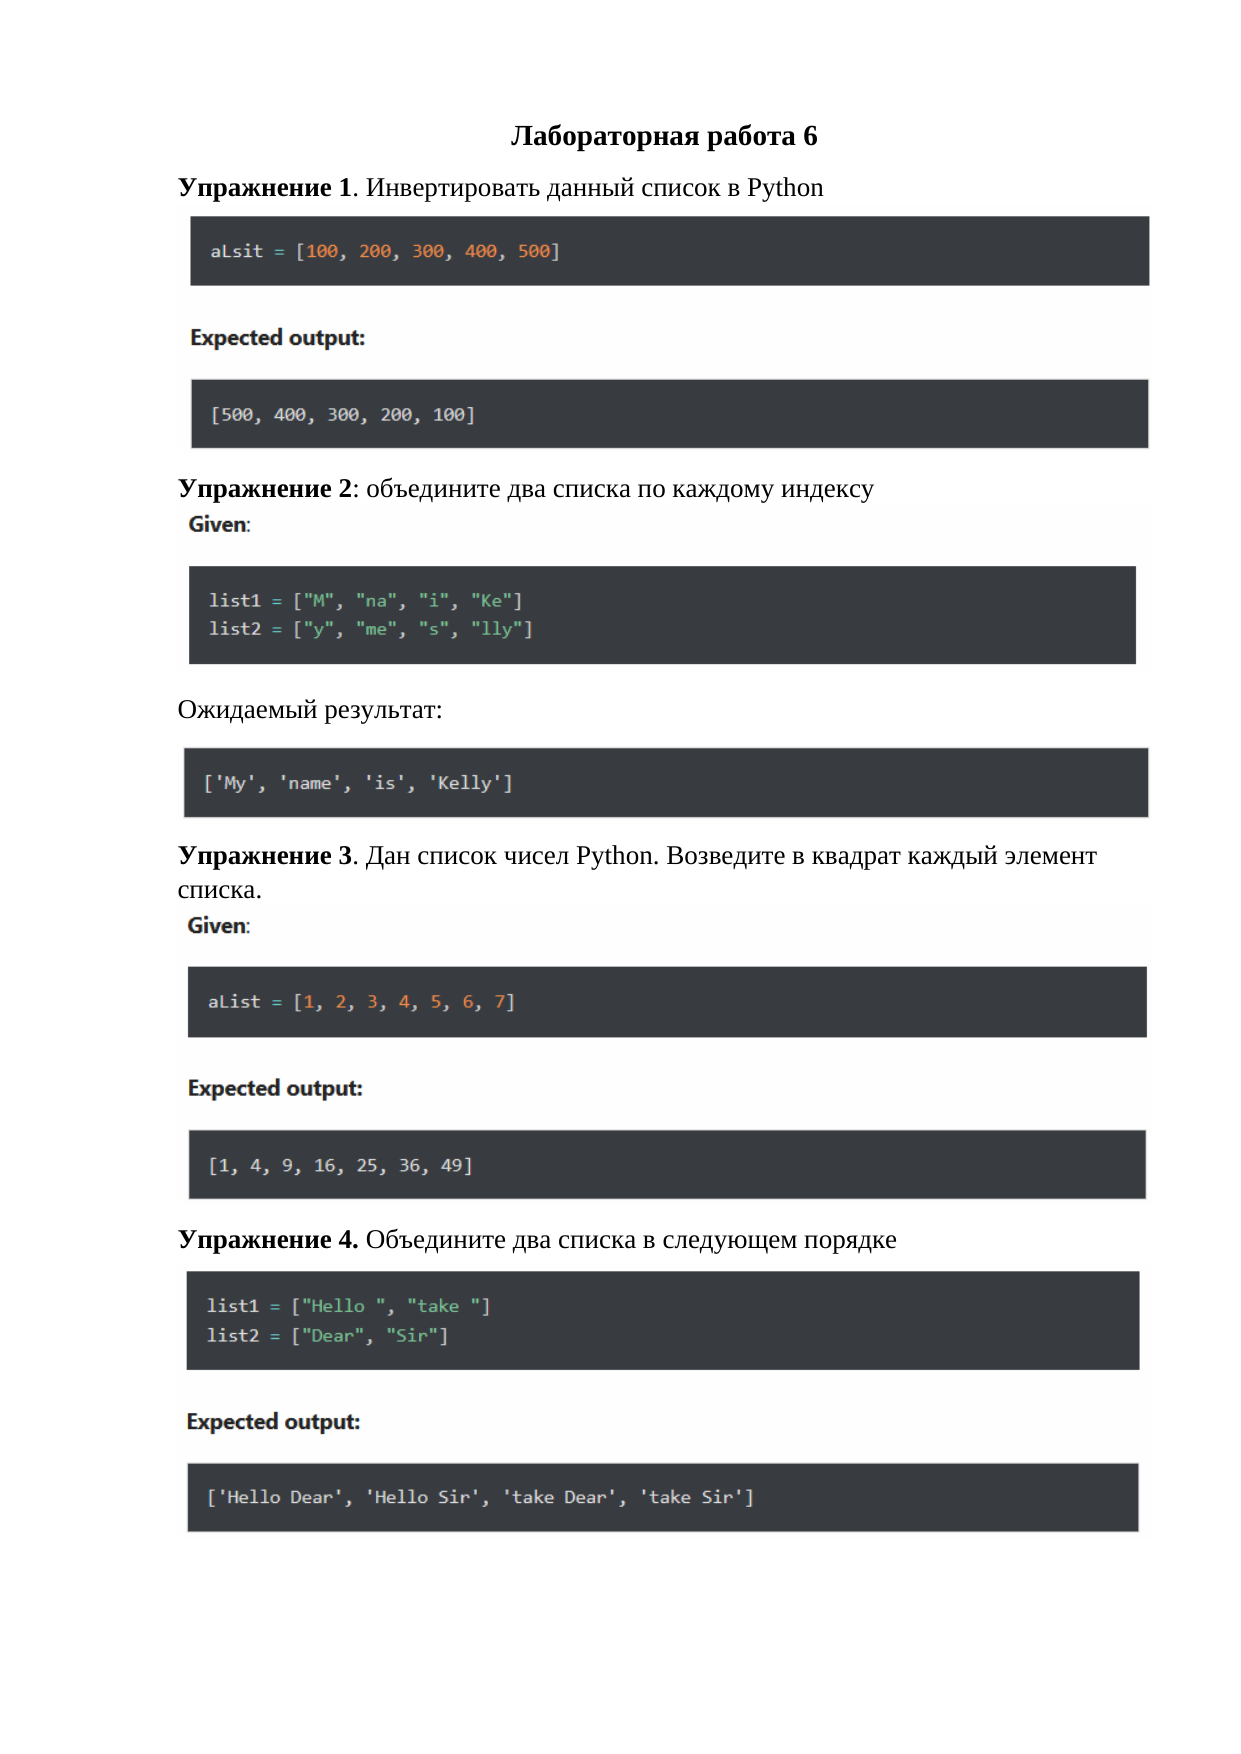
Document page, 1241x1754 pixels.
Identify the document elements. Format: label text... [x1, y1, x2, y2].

text Упражнение 1. Инвертировать данный список в Python [177, 171, 1152, 202]
text Ожидаемый результат: [177, 693, 1152, 724]
picture [177, 204, 1152, 453]
picture [177, 505, 1152, 674]
text Упражнение 3. Дан список чисел Python. Возведите в квадрат каждый элемент списка. [177, 839, 1152, 904]
picture [177, 1264, 1152, 1539]
text Упражнение 2: объедините два списка по каждому индексу [177, 472, 1152, 503]
picture [177, 743, 1152, 821]
text Упражнение 4. Объедините два списка в следующем порядке [177, 1223, 1152, 1254]
text Лабораторная работа 6 [177, 118, 1152, 152]
picture [177, 906, 1152, 1205]
